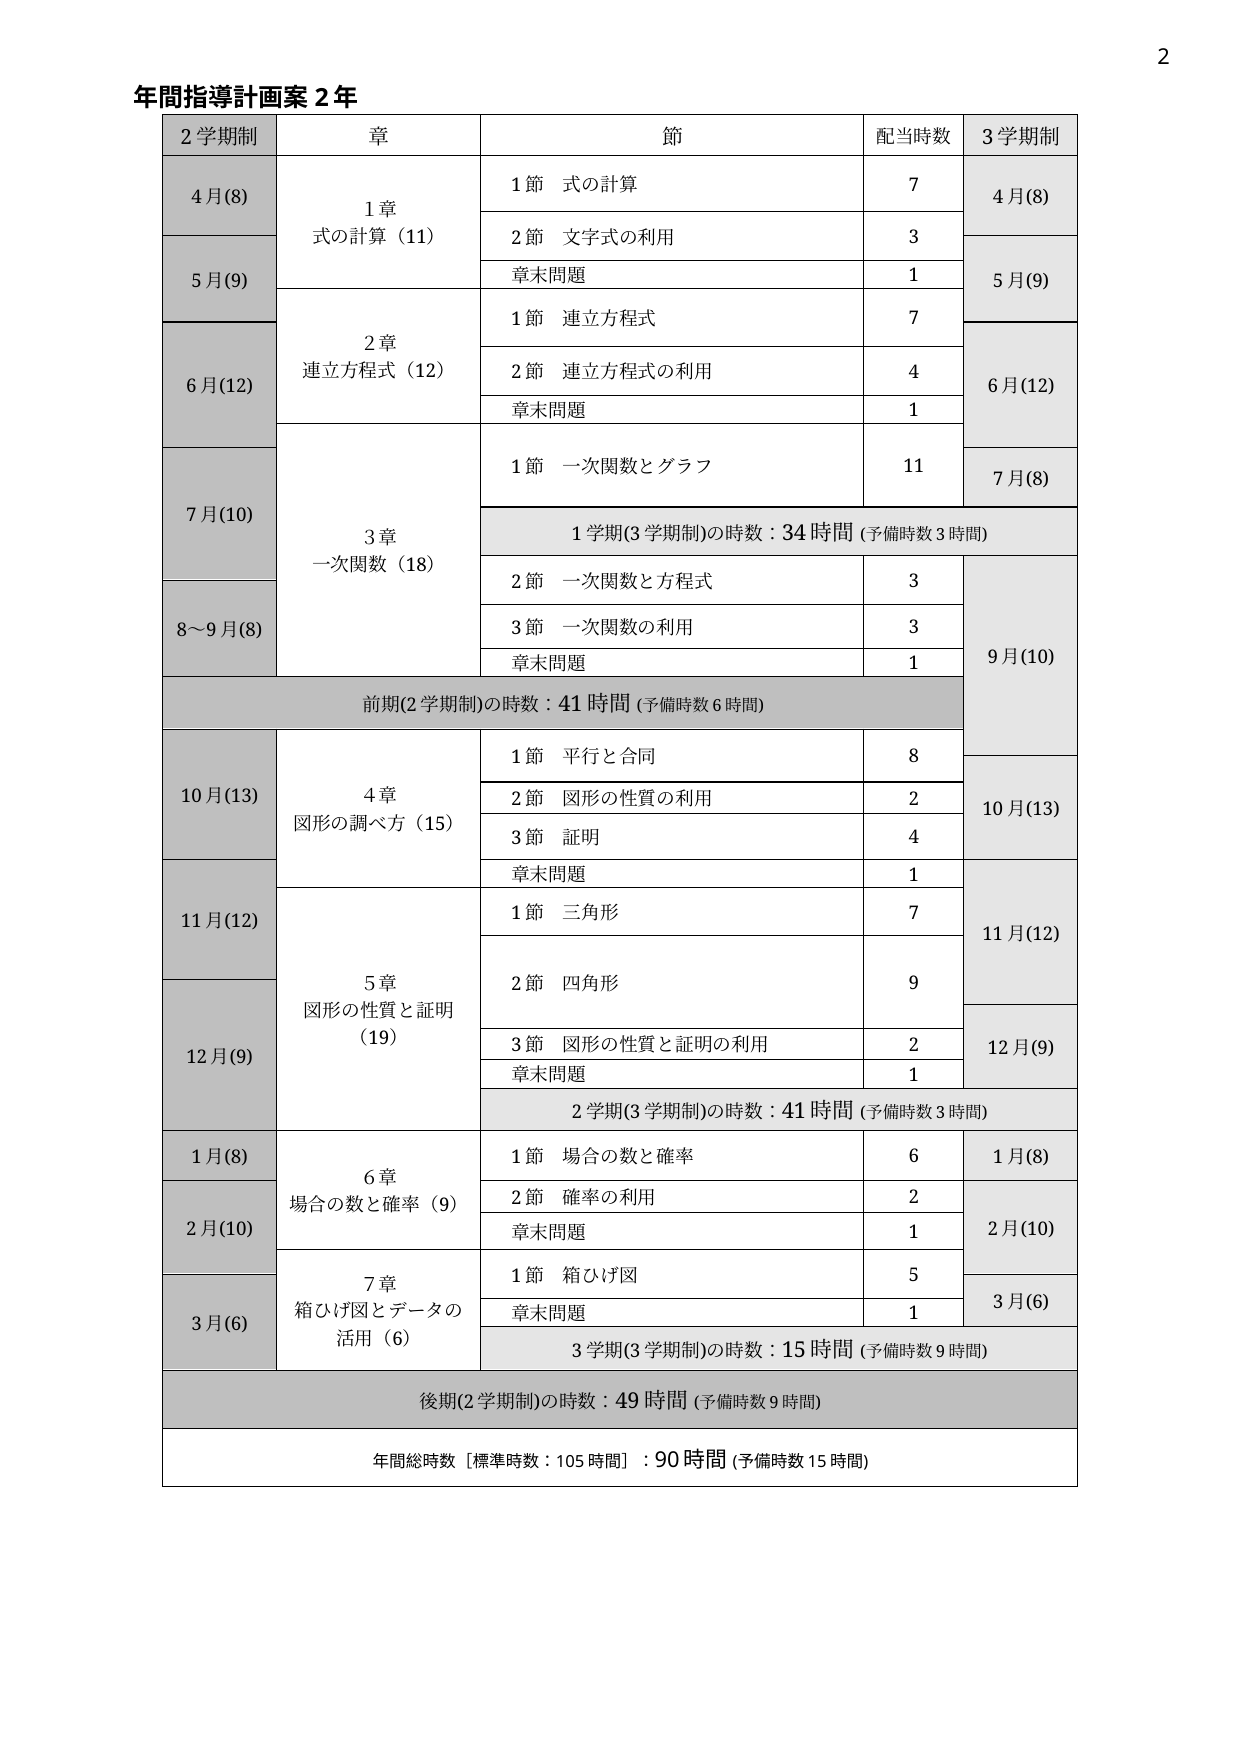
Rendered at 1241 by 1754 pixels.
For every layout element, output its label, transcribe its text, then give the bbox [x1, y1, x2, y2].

table_cell 2節 四角形 [481, 936, 863, 1028]
table_cell 章末問題 [481, 261, 863, 288]
table_cell 2節 図形の性質の利用 [481, 783, 863, 813]
table_cell 1 [864, 396, 963, 423]
table_cell 7月(8) [964, 448, 1077, 506]
table_cell 3学期(3学期制)の時数：15時間 (予備時数9時間) [481, 1327, 1077, 1369]
table_cell 3節 一次関数の利用 [481, 605, 863, 647]
table_cell 10月(13) [964, 756, 1077, 859]
table_cell ４章 図形の調べ方（15） [277, 730, 480, 887]
table_cell 年間総時数［標準時数：105時間］：90時間 (予備時数15時間) [163, 1429, 1077, 1486]
table_cell 1 [864, 1299, 963, 1326]
table_cell 6 [864, 1131, 963, 1180]
table_header 章 [277, 115, 480, 155]
table_cell 4 [864, 347, 963, 394]
table_cell 12月(9) [163, 980, 276, 1130]
table_cell 1節 平行と合同 [481, 730, 863, 781]
table_header 3学期制 [964, 115, 1077, 155]
table_cell 2月(10) [163, 1181, 276, 1273]
table_cell 2 [864, 1181, 963, 1212]
table_cell 5月(9) [964, 236, 1077, 321]
table_cell 7 [864, 156, 963, 211]
table_cell 3節 図形の性質と証明の利用 [481, 1029, 863, 1059]
table_cell 章末問題 [481, 649, 863, 676]
table_cell 6月(12) [163, 323, 276, 447]
table_cell １章 式の計算（11） [277, 156, 480, 288]
table_cell 5月(9) [163, 236, 276, 321]
table_cell 章末問題 [481, 860, 863, 887]
table_cell 4月(8) [163, 156, 276, 235]
table_cell 1 [864, 860, 963, 887]
table_cell 7 [864, 888, 963, 935]
table_cell 3 [864, 605, 963, 647]
text 年間指導計画案 2年 [71, 77, 1169, 114]
table_cell 11月(12) [964, 860, 1077, 1004]
table_cell 3月(6) [163, 1275, 276, 1369]
table_cell 2節 確率の利用 [481, 1181, 863, 1212]
table_cell ７章 箱ひげ図とデータの活用（6） [277, 1250, 480, 1369]
table_cell 章末問題 [481, 396, 863, 423]
table_cell ３章 一次関数（18） [277, 424, 480, 676]
table_cell 11 [864, 424, 963, 506]
table_cell 1月(8) [163, 1131, 276, 1180]
table_cell 1 [864, 649, 963, 676]
table_cell 1 [864, 261, 963, 288]
table_cell 1 [864, 1213, 963, 1249]
table_cell 1節 箱ひげ図 [481, 1250, 863, 1298]
table_cell 章末問題 [481, 1299, 863, 1326]
table_cell 6月(12) [964, 323, 1077, 447]
table_cell 2学期(3学期制)の時数：41時間 (予備時数3時間) [481, 1089, 1077, 1130]
table_cell 7月(10) [163, 448, 276, 579]
table_cell 章末問題 [481, 1213, 863, 1249]
table_cell 2 [864, 783, 963, 813]
table_header 節 [481, 115, 863, 155]
table_cell 8～9月(8) [163, 581, 276, 676]
table_header 2学期制 [163, 115, 276, 155]
table_cell 9月(10) [964, 556, 1077, 755]
table_cell 12月(9) [964, 1005, 1077, 1088]
table_cell 2節 文字式の利用 [481, 212, 863, 260]
table_cell 4 [864, 814, 963, 859]
table_cell 3 [864, 556, 963, 604]
table_cell 1節 場合の数と確率 [481, 1131, 863, 1180]
table_cell 5 [864, 1250, 963, 1298]
table_cell 1月(8) [964, 1131, 1077, 1180]
table_cell 8 [864, 730, 963, 781]
table_cell 1節 式の計算 [481, 156, 863, 211]
table_cell 7 [864, 289, 963, 346]
table_cell 9 [864, 936, 963, 1028]
table_cell 11月(12) [163, 860, 276, 979]
table_header 配当時数 [864, 115, 963, 155]
table_cell 1節 三角形 [481, 888, 863, 935]
table_cell 1節 一次関数とグラフ [481, 424, 863, 506]
table_cell 3節 証明 [481, 814, 863, 859]
table_cell 2節 一次関数と方程式 [481, 556, 863, 604]
table_cell 前期(2学期制)の時数：41時間 (予備時数6時間) [163, 677, 963, 728]
table_cell 4月(8) [964, 156, 1077, 235]
table_cell 10月(13) [163, 730, 276, 859]
table_cell 後期(2学期制)の時数：49時間 (予備時数9時間) [163, 1371, 1077, 1428]
table_cell 3 [864, 212, 963, 260]
table_cell 章末問題 [481, 1060, 863, 1088]
table_cell 2 [864, 1029, 963, 1059]
table_cell 1 [864, 1060, 963, 1088]
table_cell ６章 場合の数と確率（9） [277, 1131, 480, 1249]
table_cell 1学期(3学期制)の時数：34時間 (予備時数3時間) [481, 508, 1077, 555]
table_cell ２章 連立方程式（12） [277, 289, 480, 423]
table_cell 3月(6) [964, 1275, 1077, 1326]
table_cell 2節 連立方程式の利用 [481, 347, 863, 394]
table_cell ５章 図形の性質と証明（19） [277, 888, 480, 1130]
table_cell 2月(10) [964, 1181, 1077, 1273]
table_cell 1節 連立方程式 [481, 289, 863, 346]
